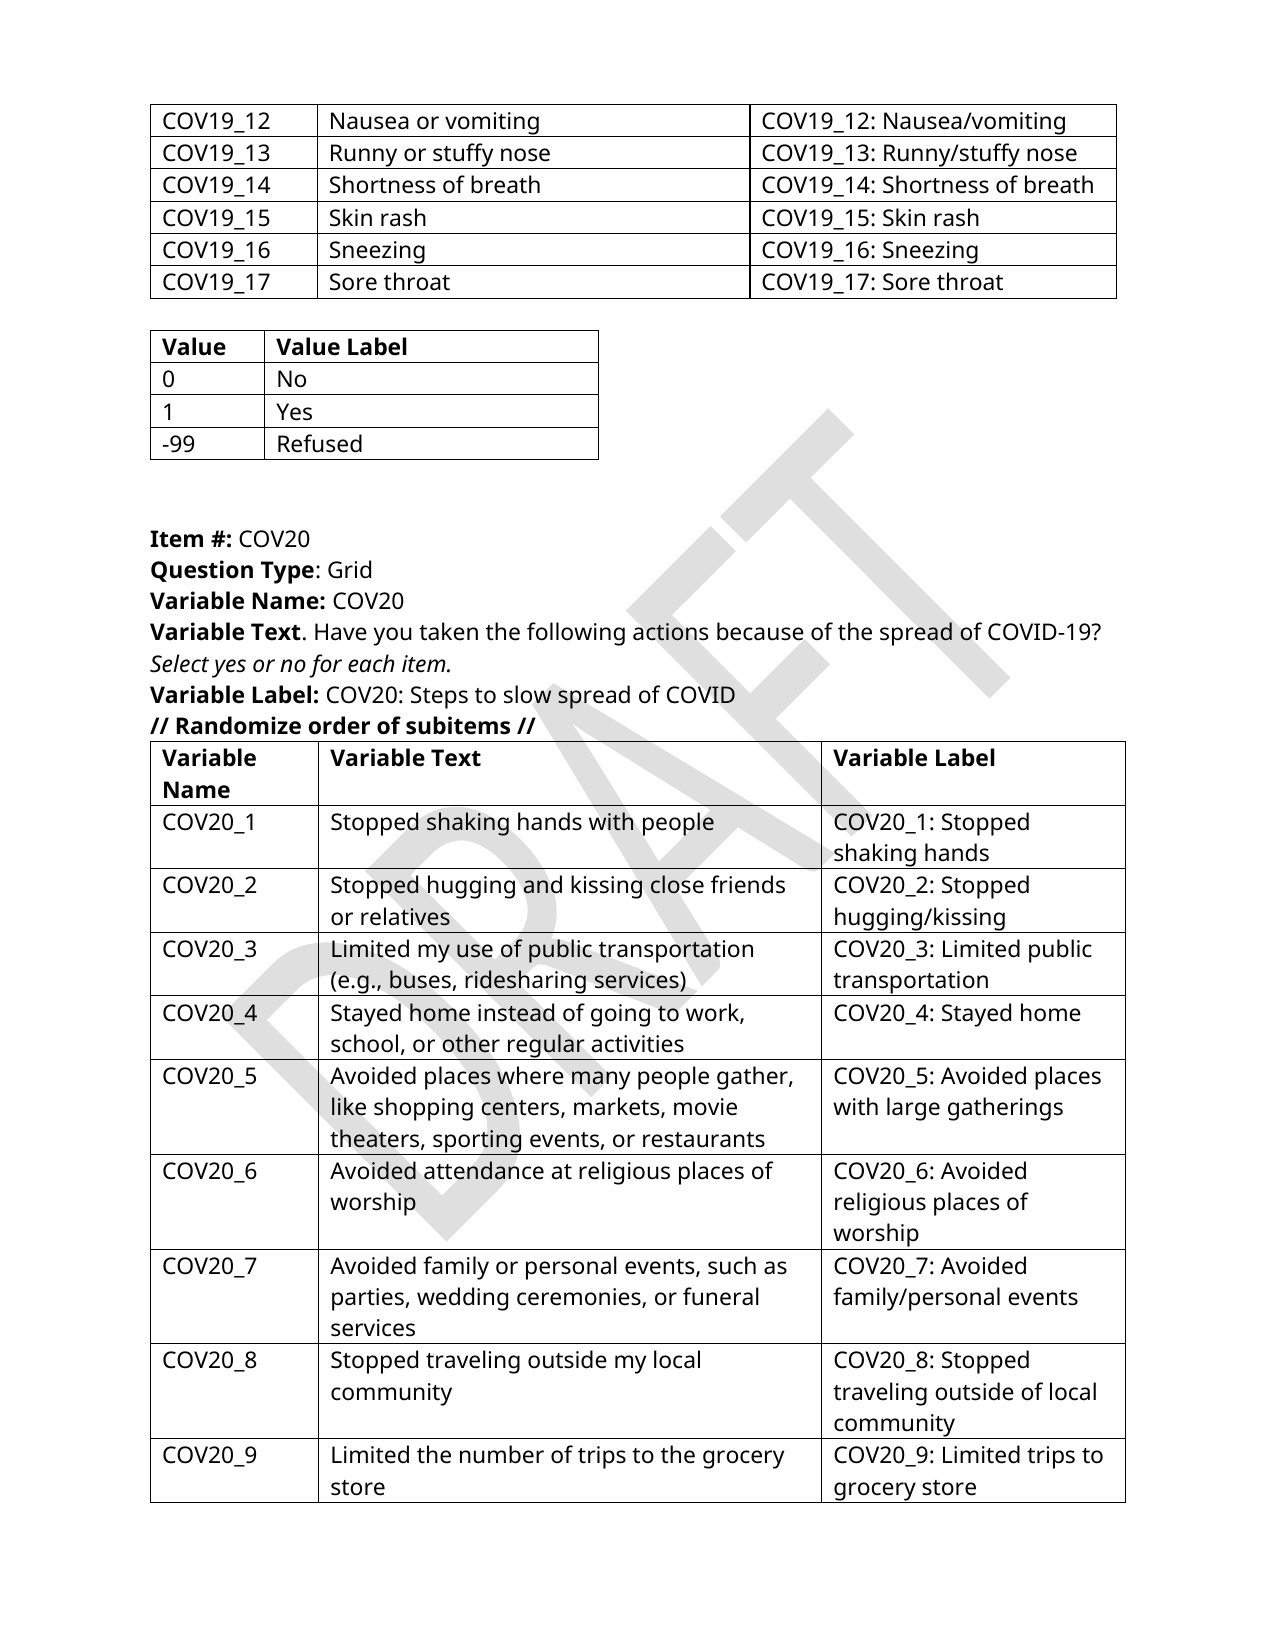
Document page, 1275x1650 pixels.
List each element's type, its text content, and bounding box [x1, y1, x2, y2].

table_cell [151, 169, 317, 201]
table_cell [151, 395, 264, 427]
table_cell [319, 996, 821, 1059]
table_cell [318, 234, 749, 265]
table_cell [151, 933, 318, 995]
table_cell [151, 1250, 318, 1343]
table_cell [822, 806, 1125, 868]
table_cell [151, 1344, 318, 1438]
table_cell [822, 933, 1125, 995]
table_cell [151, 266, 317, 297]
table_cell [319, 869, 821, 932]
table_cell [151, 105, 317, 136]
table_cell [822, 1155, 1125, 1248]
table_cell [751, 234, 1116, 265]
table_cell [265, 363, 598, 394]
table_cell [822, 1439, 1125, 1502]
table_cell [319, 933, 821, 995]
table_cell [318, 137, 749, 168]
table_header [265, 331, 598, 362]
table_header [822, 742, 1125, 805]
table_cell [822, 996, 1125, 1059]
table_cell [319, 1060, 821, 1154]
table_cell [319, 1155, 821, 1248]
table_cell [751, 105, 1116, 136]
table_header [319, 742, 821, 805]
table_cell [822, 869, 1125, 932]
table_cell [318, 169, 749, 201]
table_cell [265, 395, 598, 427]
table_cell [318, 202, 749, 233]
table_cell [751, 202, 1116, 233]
text Question Type: Grid [150, 554, 1125, 585]
text // Randomize order of subitems // [150, 710, 1125, 741]
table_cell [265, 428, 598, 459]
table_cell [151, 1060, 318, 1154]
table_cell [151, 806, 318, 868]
text Variable Name: COV20 [150, 585, 1125, 616]
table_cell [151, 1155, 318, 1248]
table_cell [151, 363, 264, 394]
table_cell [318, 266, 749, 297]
text Variable Text. Have you taken the following actions because of the spread of COVID-19? Select yes or no for each item. [150, 616, 1125, 679]
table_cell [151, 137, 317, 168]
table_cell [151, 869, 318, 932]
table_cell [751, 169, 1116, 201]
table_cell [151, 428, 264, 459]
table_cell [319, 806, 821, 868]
text Item #: COV20 [150, 522, 1125, 554]
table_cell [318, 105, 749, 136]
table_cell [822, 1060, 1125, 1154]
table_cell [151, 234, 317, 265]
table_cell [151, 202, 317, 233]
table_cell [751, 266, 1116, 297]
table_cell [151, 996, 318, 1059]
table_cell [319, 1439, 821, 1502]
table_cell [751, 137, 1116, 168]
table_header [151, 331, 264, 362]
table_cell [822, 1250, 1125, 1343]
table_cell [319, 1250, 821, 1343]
text Variable Label: COV20: Steps to slow spread of COVID [150, 679, 1125, 710]
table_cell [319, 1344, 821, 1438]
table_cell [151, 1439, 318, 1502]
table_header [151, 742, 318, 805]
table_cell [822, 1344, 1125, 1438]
